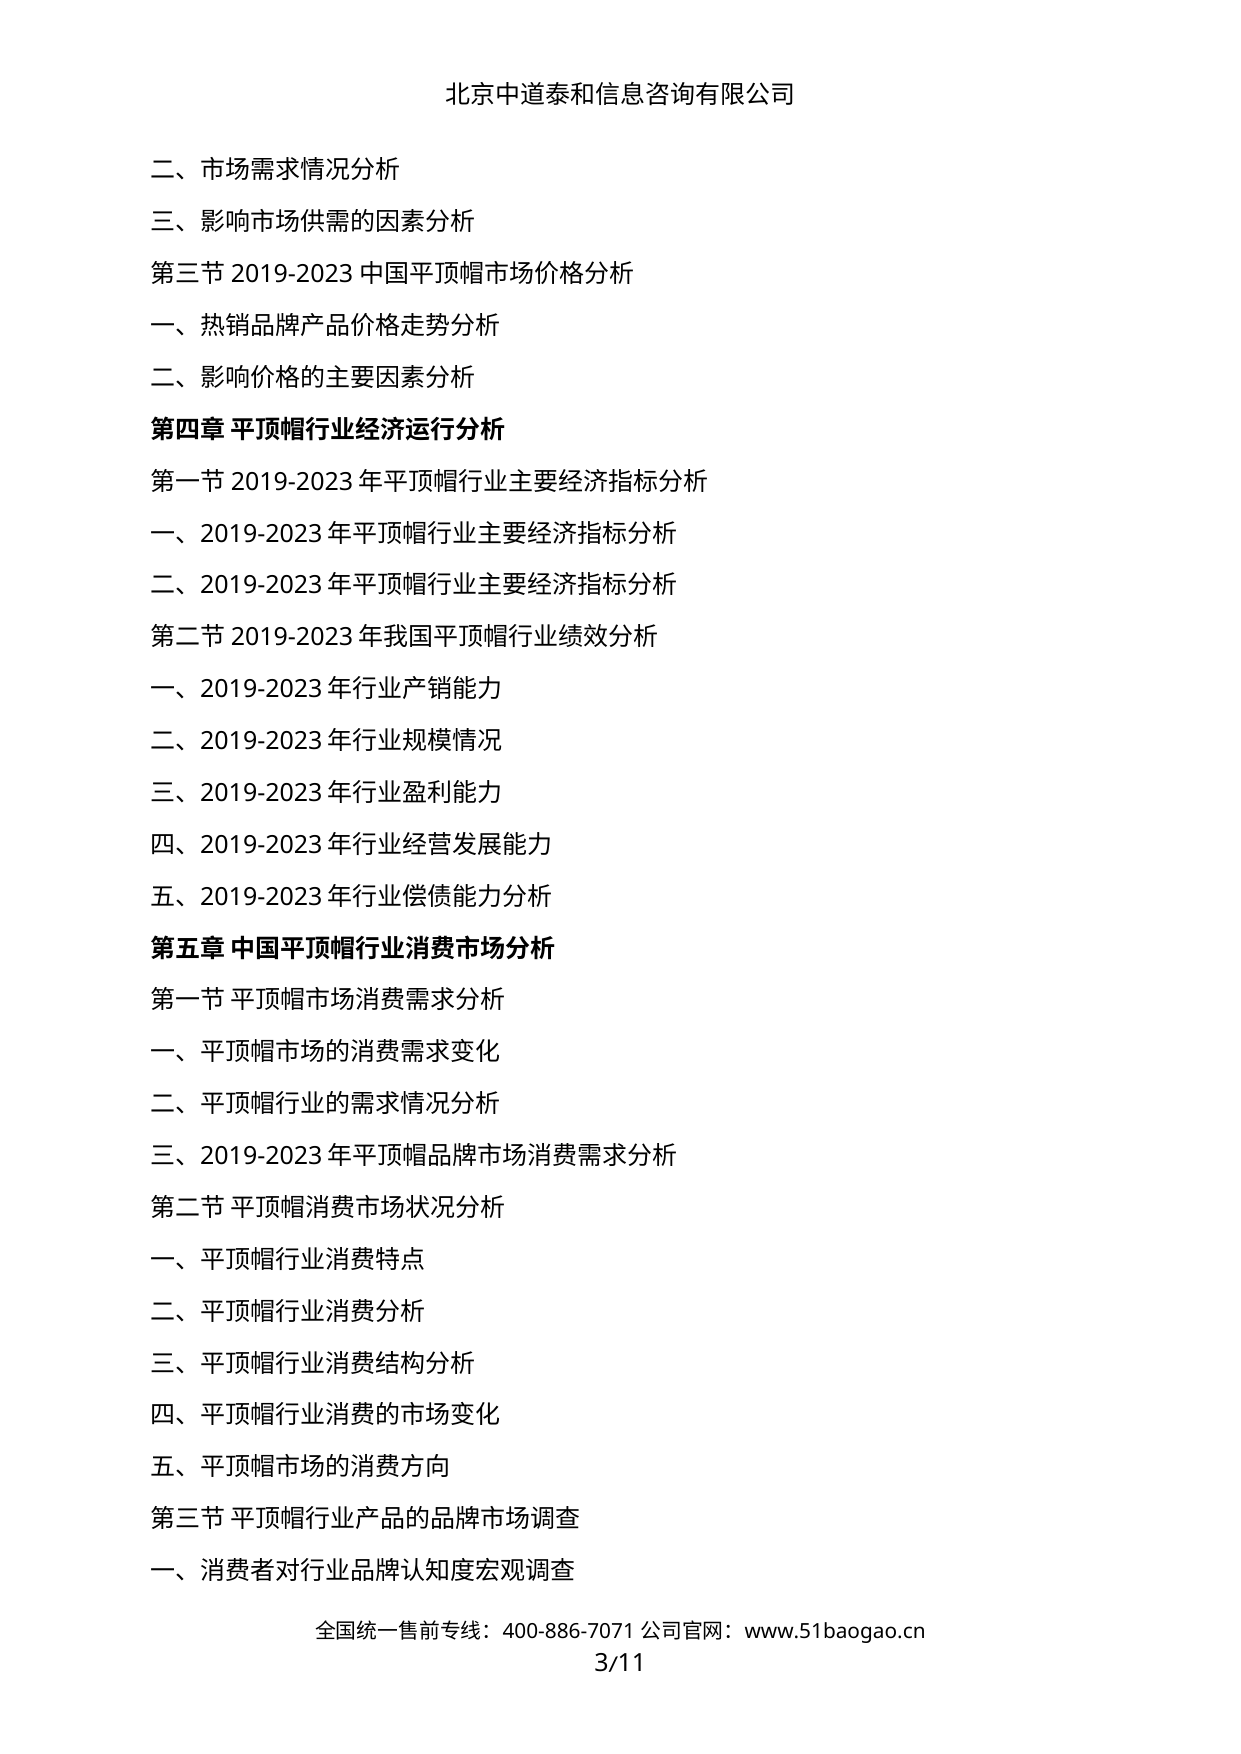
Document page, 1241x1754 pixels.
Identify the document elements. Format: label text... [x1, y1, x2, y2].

text 第五章 中国平顶帽行业消费市场分析 [150, 928, 1090, 964]
text 一、平顶帽行业消费特点 [150, 1239, 1090, 1276]
text 三、2019-2023年平顶帽品牌市场消费需求分析 [150, 1136, 1090, 1172]
text 一、2019-2023年平顶帽行业主要经济指标分析 [150, 513, 1090, 549]
text 五、2019-2023年行业偿债能力分析 [150, 876, 1090, 912]
text 五、平顶帽市场的消费方向 [150, 1447, 1090, 1483]
text 第二节 平顶帽消费市场状况分析 [150, 1187, 1090, 1224]
text 第二节 2019-2023年我国平顶帽行业绩效分析 [150, 617, 1090, 653]
text 一、2019-2023年行业产销能力 [150, 669, 1090, 705]
text 一、消费者对行业品牌认知度宏观调查 [150, 1551, 1090, 1587]
text 三、2019-2023年行业盈利能力 [150, 772, 1090, 809]
text 二、2019-2023年平顶帽行业主要经济指标分析 [150, 565, 1090, 601]
text 四、平顶帽行业消费的市场变化 [150, 1395, 1090, 1431]
text 第四章 平顶帽行业经济运行分析 [150, 409, 1090, 446]
text 二、2019-2023年行业规模情况 [150, 721, 1090, 757]
text 二、平顶帽行业的需求情况分析 [150, 1084, 1090, 1120]
text 二、市场需求情况分析 [150, 150, 1090, 186]
text 二、平顶帽行业消费分析 [150, 1291, 1090, 1327]
text 四、2019-2023年行业经营发展能力 [150, 824, 1090, 861]
text 第三节 2019-2023 中国平顶帽市场价格分析 [150, 254, 1090, 290]
text 三、平顶帽行业消费结构分析 [150, 1343, 1090, 1379]
text 一、平顶帽市场的消费需求变化 [150, 1032, 1090, 1068]
text 第一节 平顶帽市场消费需求分析 [150, 980, 1090, 1016]
text 第一节 2019-2023年平顶帽行业主要经济指标分析 [150, 461, 1090, 497]
text 三、影响市场供需的因素分析 [150, 202, 1090, 238]
text 第三节 平顶帽行业产品的品牌市场调查 [150, 1499, 1090, 1535]
text 一、热销品牌产品价格走势分析 [150, 306, 1090, 342]
text 二、影响价格的主要因素分析 [150, 357, 1090, 394]
